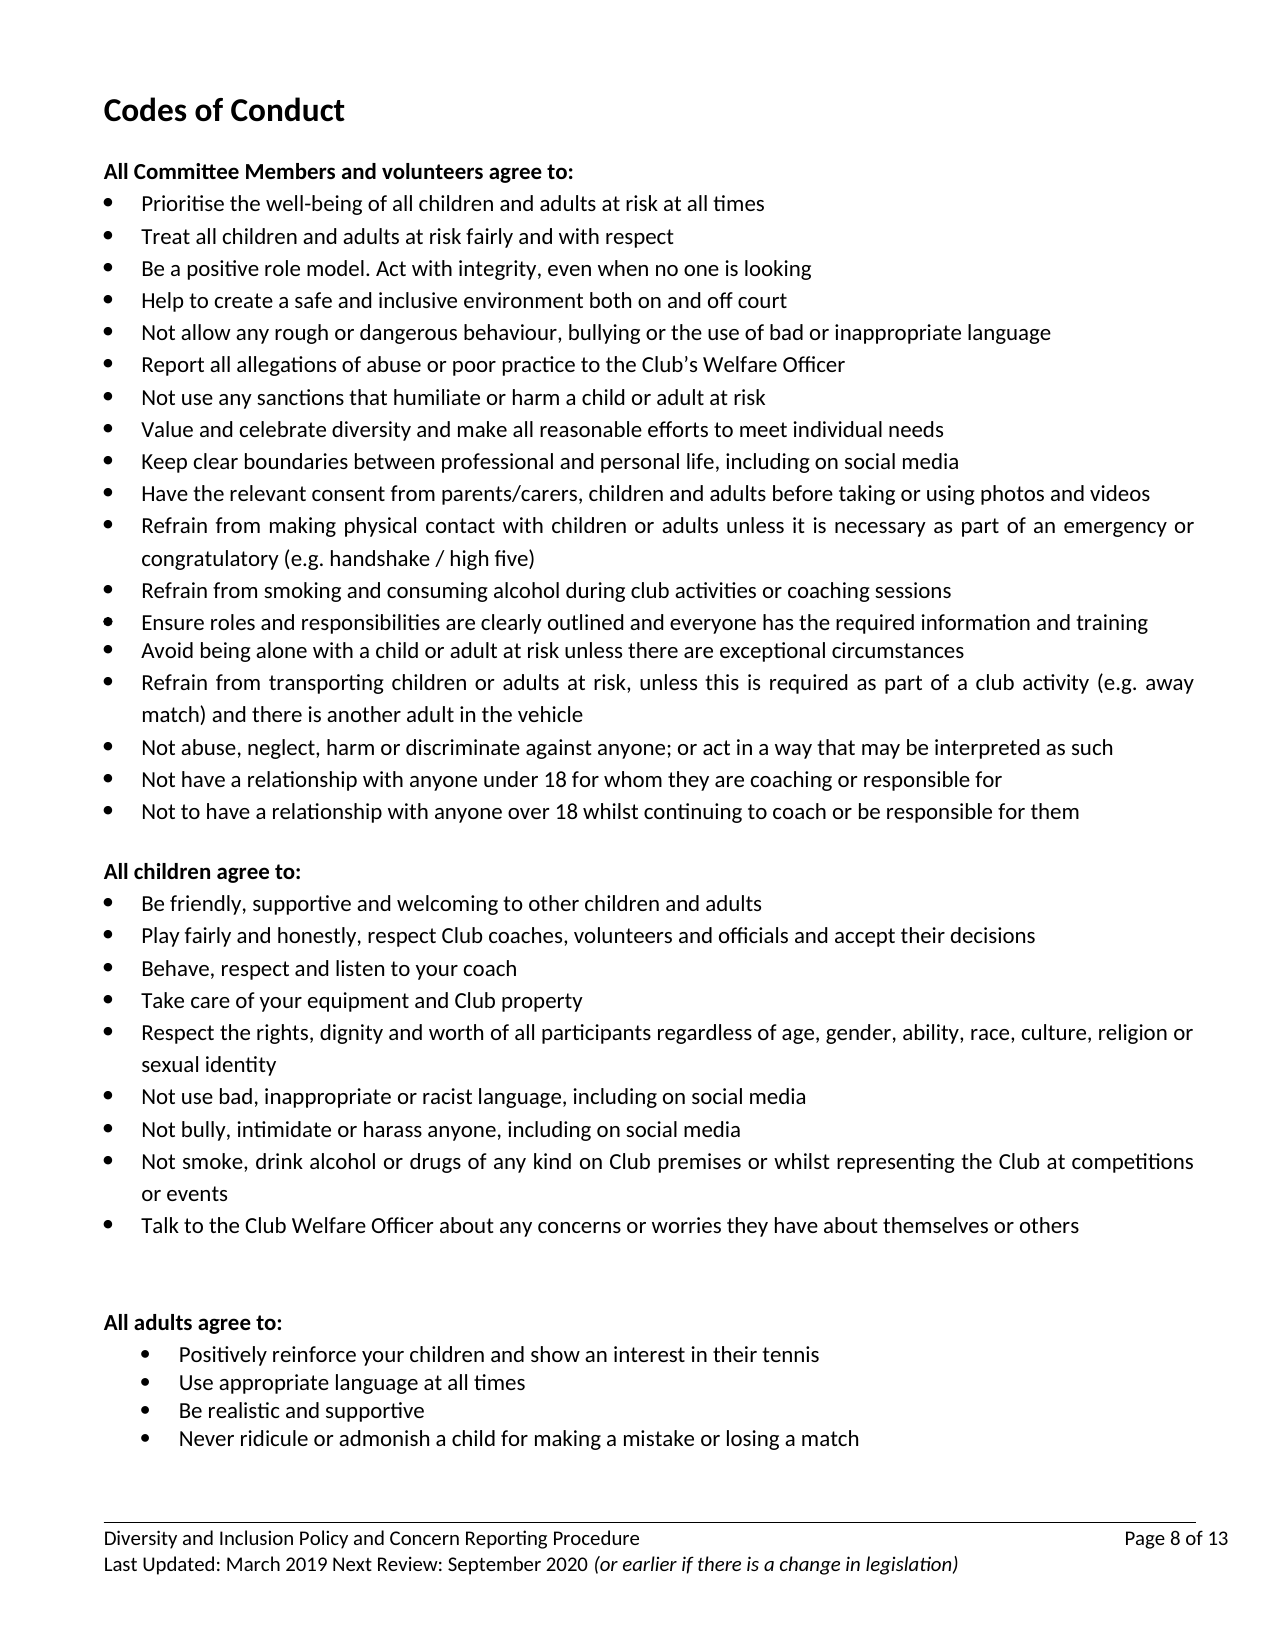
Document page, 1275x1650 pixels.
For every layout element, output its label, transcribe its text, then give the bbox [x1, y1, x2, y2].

list Take care of your equipment and Club property [103, 986, 1196, 1014]
list Refrain from transporting children or adults at risk, unless this is required as part of a club activity (e.g. away match) and there is another adult in the vehicle [103, 668, 1196, 728]
list Not to have a relationship with anyone over 18 whilst continuing to coach or be responsible for them [103, 797, 1196, 825]
list Not abuse, neglect, harm or discriminate against anyone; or act in a way that may be interpreted as such [103, 733, 1196, 761]
list Help to create a safe and inclusive environment both on and off court [103, 286, 1196, 314]
list Report all allegations of abuse or poor practice to the Club’s Welfare Officer [103, 351, 1196, 378]
list Be a positive role model. Act with integrity, even when no one is looking [103, 254, 1196, 282]
list Positively reinforce your children and show an interest in their tennis [141, 1340, 1196, 1368]
list Avoid being alone with a child or adult at risk unless there are exceptional circumstances [103, 636, 1196, 664]
text All children agree to: [103, 857, 1196, 885]
list Not bully, intimidate or harass anyone, including on social media [103, 1115, 1196, 1143]
list Refrain from making physical contact with children or adults unless it is necessary as part of an emergency or congratulatory (e.g. handshake / high five) [103, 511, 1196, 572]
list Be friendly, supportive and welcoming to other children and adults [103, 889, 1196, 917]
list Prioritise the well-being of all children and adults at risk at all times [103, 189, 1196, 218]
list Have the relevant consent from parents/carers, children and adults before taking or using photos and videos [103, 479, 1196, 507]
text Codes of Conduct [103, 89, 1196, 129]
list Not use any sanctions that humiliate or harm a child or adult at risk [103, 383, 1196, 411]
list Not smoke, drink alcohol or drugs of any kind on Club premises or whilst representing the Club at competitions or events [103, 1147, 1196, 1207]
list Play fairly and honestly, respect Club coaches, volunteers and officials and accept their decisions [103, 922, 1196, 949]
list Not allow any rough or dangerous behaviour, bullying or the use of bad or inappropriate language [103, 318, 1196, 346]
list Ensure roles and responsibilities are clearly outlined and everyone has the required information and training [103, 608, 1196, 636]
list Not have a relationship with anyone under 18 for whom they are coaching or responsible for [103, 765, 1196, 793]
text All adults agree to: [103, 1308, 1196, 1336]
list Treat all children and adults at risk fairly and with respect [103, 222, 1196, 250]
list Not use bad, inappropriate or racist language, including on social media [103, 1082, 1196, 1111]
text All Committee Members and volunteers agree to: [103, 157, 1196, 185]
list Keep clear boundaries between professional and personal life, including on social media [103, 447, 1196, 475]
list Behave, respect and listen to your coach [103, 954, 1196, 982]
list Never ridicule or admonish a child for making a mistake or losing a match [141, 1424, 1196, 1452]
list Refrain from smoking and consuming alcohol during club activities or coaching sessions [103, 576, 1196, 604]
list Respect the rights, dignity and worth of all participants regardless of age, gender, ability, race, culture, religion or sexual identity [103, 1018, 1196, 1078]
list Use appropriate language at all times [141, 1368, 1196, 1396]
list Value and celebrate diversity and make all reasonable efforts to meet individual needs [103, 415, 1196, 443]
list Talk to the Club Welfare Officer about any concerns or worries they have about themselves or others [103, 1211, 1196, 1239]
list Be realistic and supportive [141, 1396, 1196, 1424]
